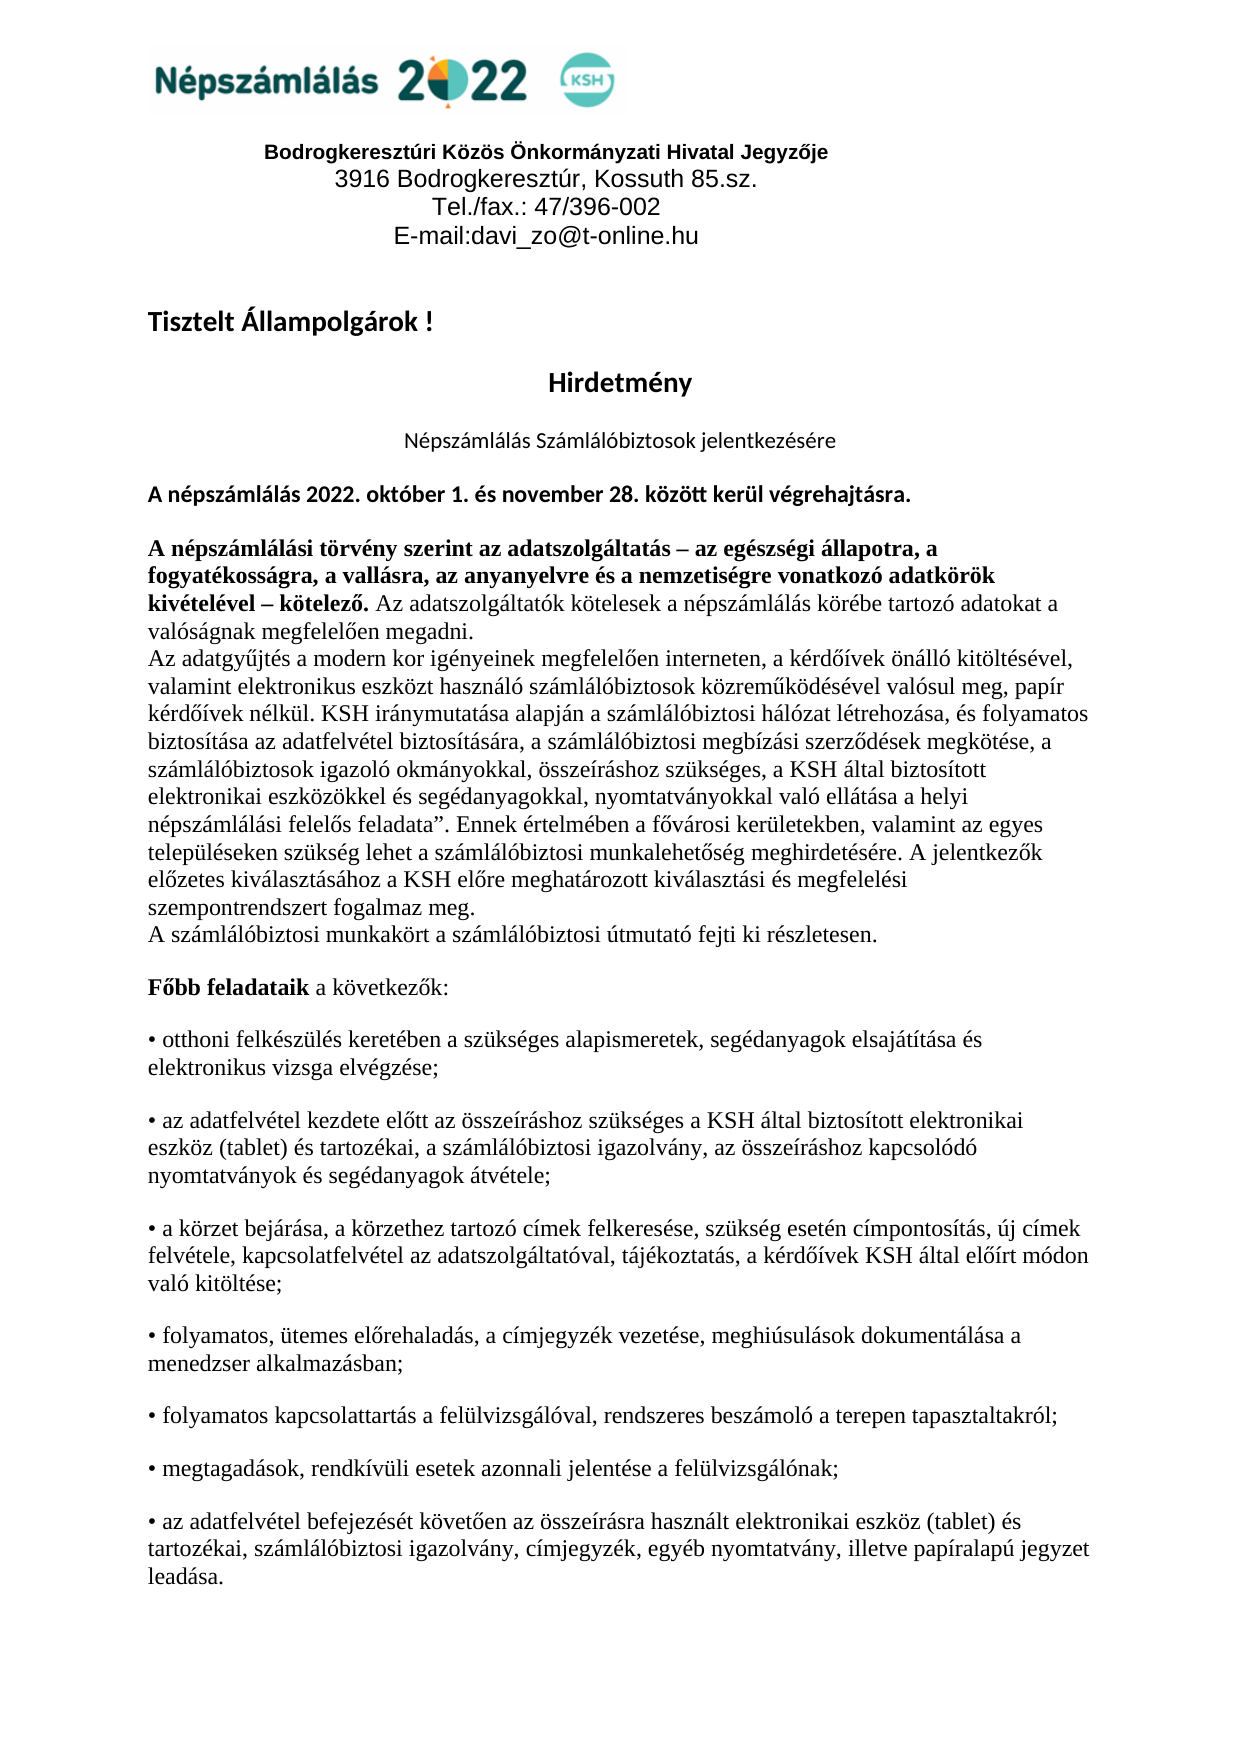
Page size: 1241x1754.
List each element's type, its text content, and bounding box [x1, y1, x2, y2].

text Az adatgyűjtés a modern kor igényeinek megfelelően interneten, a kérdőívek önálló kitöltésével, valamint elektronikus eszközt használó számlálóbiztosok közreműködésével valósul meg, papír kérdőívek nélkül. KSH iránymutatása alapján a számlálóbiztosi hálózat létrehozása, és folyamatos biztosítása az adatfelvétel biztosítására, a számlálóbiztosi megbízási szerződések megkötése, a számlálóbiztosok igazoló okmányokkal, összeíráshoz szükséges, a KSH által biztosított elektronikai eszközökkel és segédanyagokkal, nyomtatványokkal való ellátása a helyi népszámlálási felelős feladata”. Ennek értelmében a fővárosi kerületekben, valamint az egyes településeken szükség lehet a számlálóbiztosi munkalehetőség meghirdetésére. A jelentkezők előzetes kiválasztásához a KSH előre meghatározott kiválasztási és megfelelési szempontrendszert fogalmaz meg. [148, 644, 1093, 920]
text • az adatfelvétel kezdete előtt az összeíráshoz szükséges a KSH által biztosított elektronikai eszköz (tablet) és tartozékai, a számlálóbiztosi igazolvány, az összeíráshoz kapcsolódó nyomtatványok és segédanyagok átvétele; [148, 1106, 1093, 1188]
text E-mail:davi_zo@t-online.hu [0, 221, 1093, 250]
text • az adatfelvétel befejezését követően az összeírásra használt elektronikai eszköz (tablet) és tartozékai, számlálóbiztosi igazolvány, címjegyzék, egyéb nyomtatvány, illetve papíralapú jegyzet leadása. [148, 1507, 1093, 1589]
text • a körzet bejárása, a körzethez tartozó címek felkeresése, szükség esetén címpontosítás, új címek felvétele, kapcsolatfelvétel az adatszolgáltatóval, tájékoztatás, a kérdőívek KSH által előírt módon való kitöltése; [148, 1213, 1093, 1296]
text A népszámlálás 2022. október 1. és november 28. között kerül végrehajtásra. [148, 479, 1093, 509]
text Népszámlálás Számlálóbiztosok jelentkezésére [148, 426, 1093, 454]
text • megtagadások, rendkívüli esetek azonnali jelentése a felülvizsgálónak; [148, 1454, 1093, 1482]
text Főbb feladataik a következők: [148, 973, 1093, 1001]
text • folyamatos, ütemes előrehaladás, a címjegyzék vezetése, meghiúsulások dokumentálása a menedzser alkalmazásban; [148, 1321, 1093, 1377]
text A számlálóbiztosi munkakört a számlálóbiztosi útmutató fejti ki részletesen. [148, 920, 1093, 948]
text • folyamatos kapcsolattartás a felülvizsgálóval, rendszeres beszámoló a terepen tapasztaltakról; [148, 1402, 1093, 1429]
picture [147, 44, 628, 115]
text Tisztelt Állampolgárok ! [148, 303, 1093, 338]
text Bodrogkeresztúri Közös Önkormányzati Hivatal Jegyzője [0, 139, 1093, 163]
text 3916 Bodrogkeresztúr, Kossuth 85.sz. [0, 163, 1093, 192]
text Tel./fax.: 47/396-002 [0, 192, 1093, 221]
text A népszámlálási törvény szerint az adatszolgáltatás – az egészségi állapotra, a fogyatékosságra, a vallásra, az anyanyelvre és a nemzetiségre vonatkozó adatkörök kivételével – kötelező. Az adatszolgáltatók kötelesek a népszámlálás körébe tartozó adatokat a valóságnak megfelelően megadni. [148, 534, 1093, 644]
text Hirdetmény [148, 364, 1093, 400]
text • otthoni felkészülés keretében a szükséges alapismeretek, segédanyagok elsajátítása és elektronikus vizsga elvégzése; [148, 1026, 1093, 1081]
